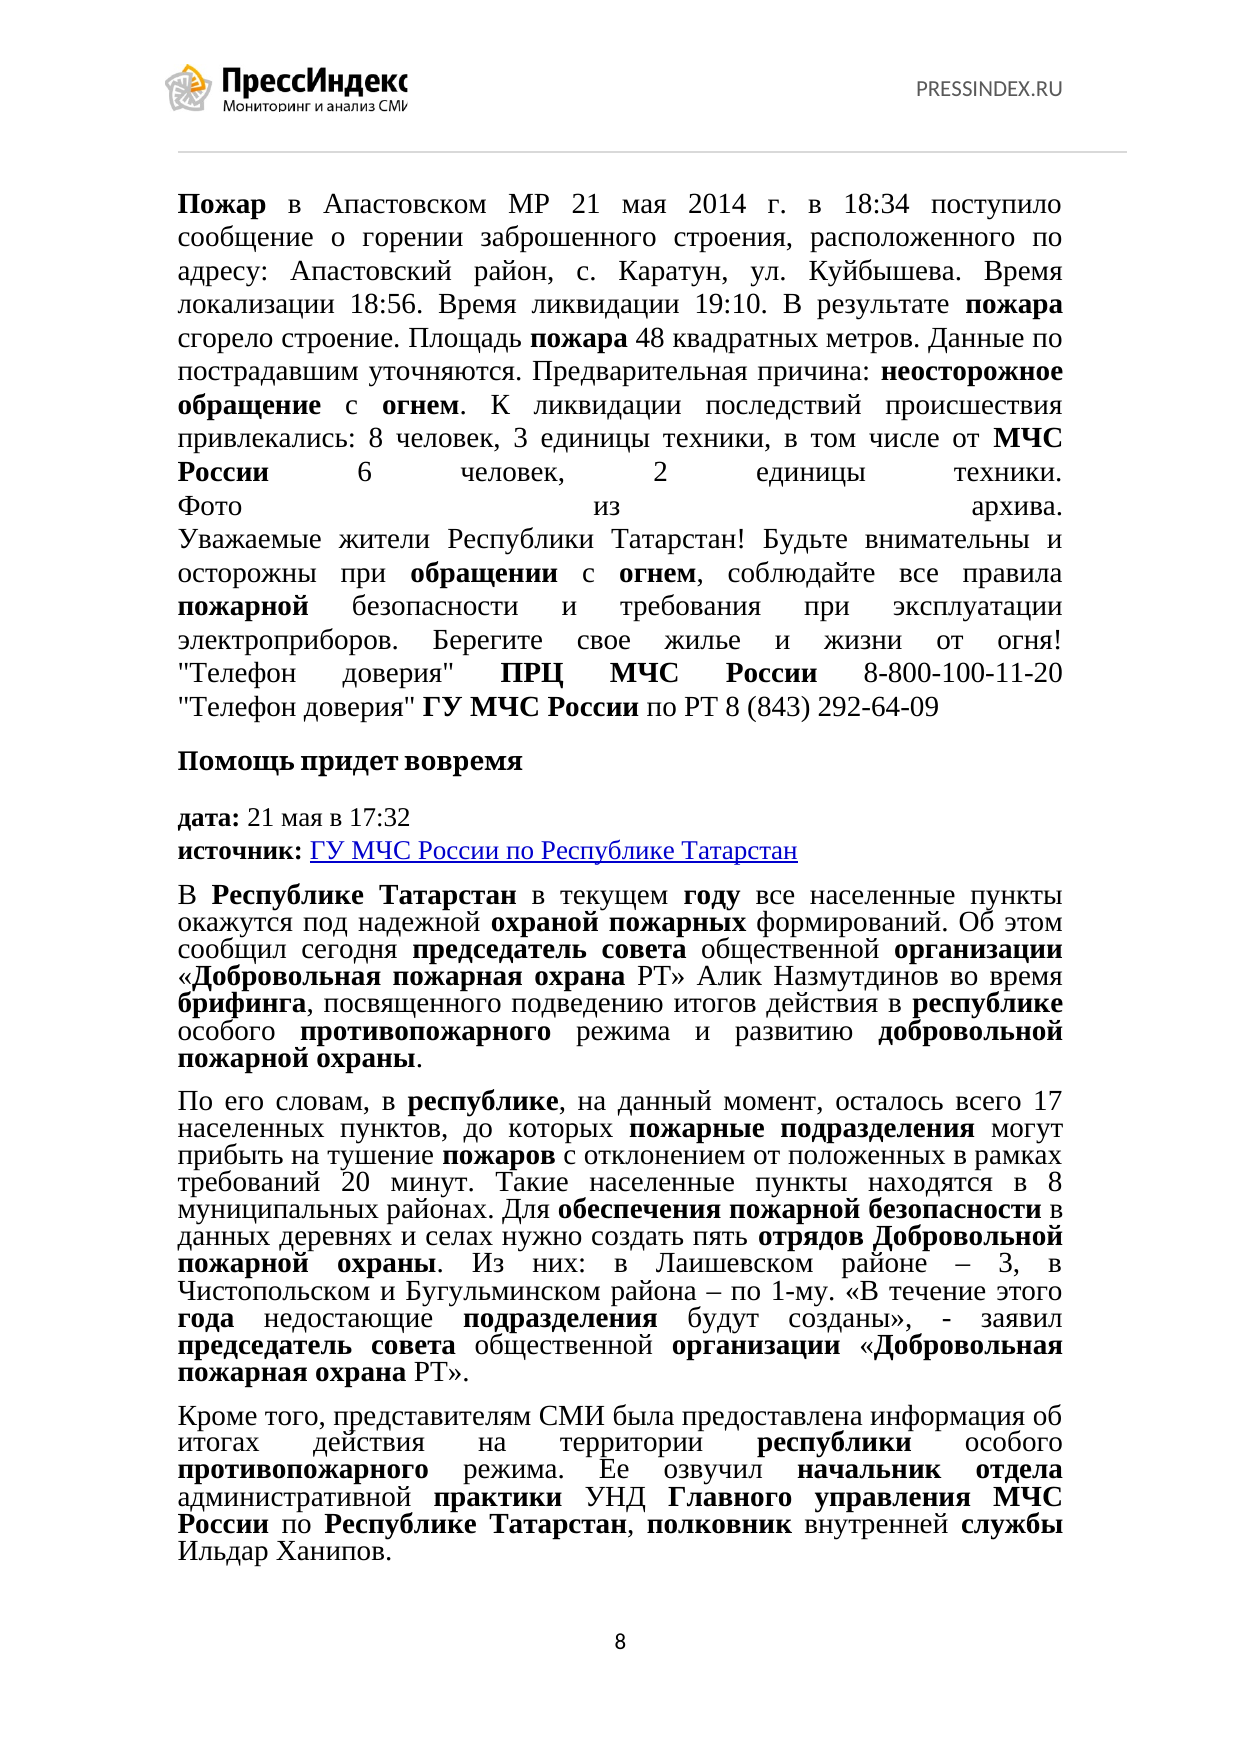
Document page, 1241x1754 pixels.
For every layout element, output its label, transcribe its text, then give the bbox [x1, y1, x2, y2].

text В Республике Татарстан в текущем году все населенные пункты окажутся под надежной охраной пожарных формирований. Об этом сообщил сегодня председатель совета общественной организации «Добровольная пожарная охрана РТ» Алик Назмутдинов во время брифинга, посвященного подведению итогов действия в республике особого противопожарного режима и развитию добровольной пожарной охраны. [177, 883, 1063, 1073]
text Кроме того, представителям СМИ была предоставлена информация об итогах действия на территории республики особого противопожарного режима. Ее озвучил начальник отдела административной практики УНД Главного управления МЧС России по Республике Татарстан, полковник внутренней службы Ильдар Ханипов. [177, 1403, 1063, 1567]
subtitle Помощь придет вовремя [177, 748, 1063, 775]
picture [163, 64, 408, 111]
text дата: 21 мая в 17:32 источник: ГУ МЧС России по Республике Татарстан [177, 801, 1063, 865]
text По его словам, в республике, на данный момент, осталось всего 17 населенных пунктов, до которых пожарные подразделения могут прибыть на тушение пожаров с отклонением от положенных в рамках требований 20 минут. Такие населенные пункты находятся в 8 муниципальных районах. Для обеспечения пожарной безопасности в данных деревнях и селах нужно создать пять отрядов Добровольной пожарной охраны. Из них: в Лаишевском районе – 3, в Чистопольском и Бугульминском района – по 1-му. «В течение этого года недостающие подразделения будут созданы», - заявил председатель совета общественной организации «Добровольная пожарная охрана РТ». [177, 1089, 1063, 1388]
text Пожар в Апастовском МР 21 мая 2014 г. в 18:34 поступило сообщение о горении заброшенного строения, расположенного по адресу: Апастовский район, с. Каратун, ул. Куйбышева. Время локализации 18:56. Время ликвидации 19:10. В результате пожара сгорело строение. Площадь пожара 48 квадратных метров. Данные по пострадавшим уточняются. Предварительная причина: неосторожное обращение с огнем. К ликвидации последствий происшествия привлекались: 8 человек, 3 единицы техники, в том числе от МЧС России 6 человек, 2 единицы техники. Фото из архива. Уважаемые жители Республики Татарстан! Будьте внимательны и осторожны при обращении с огнем, соблюдайте все правила пожарной безопасности и требования при эксплуатации электроприборов. Берегите свое жилье и жизни от огня! "Телефон доверия" ПРЦ МЧС России 8-800-100-11-20 "Телефон доверия" ГУ МЧС России по РТ 8 (843) 292-64-09 [177, 186, 1063, 722]
